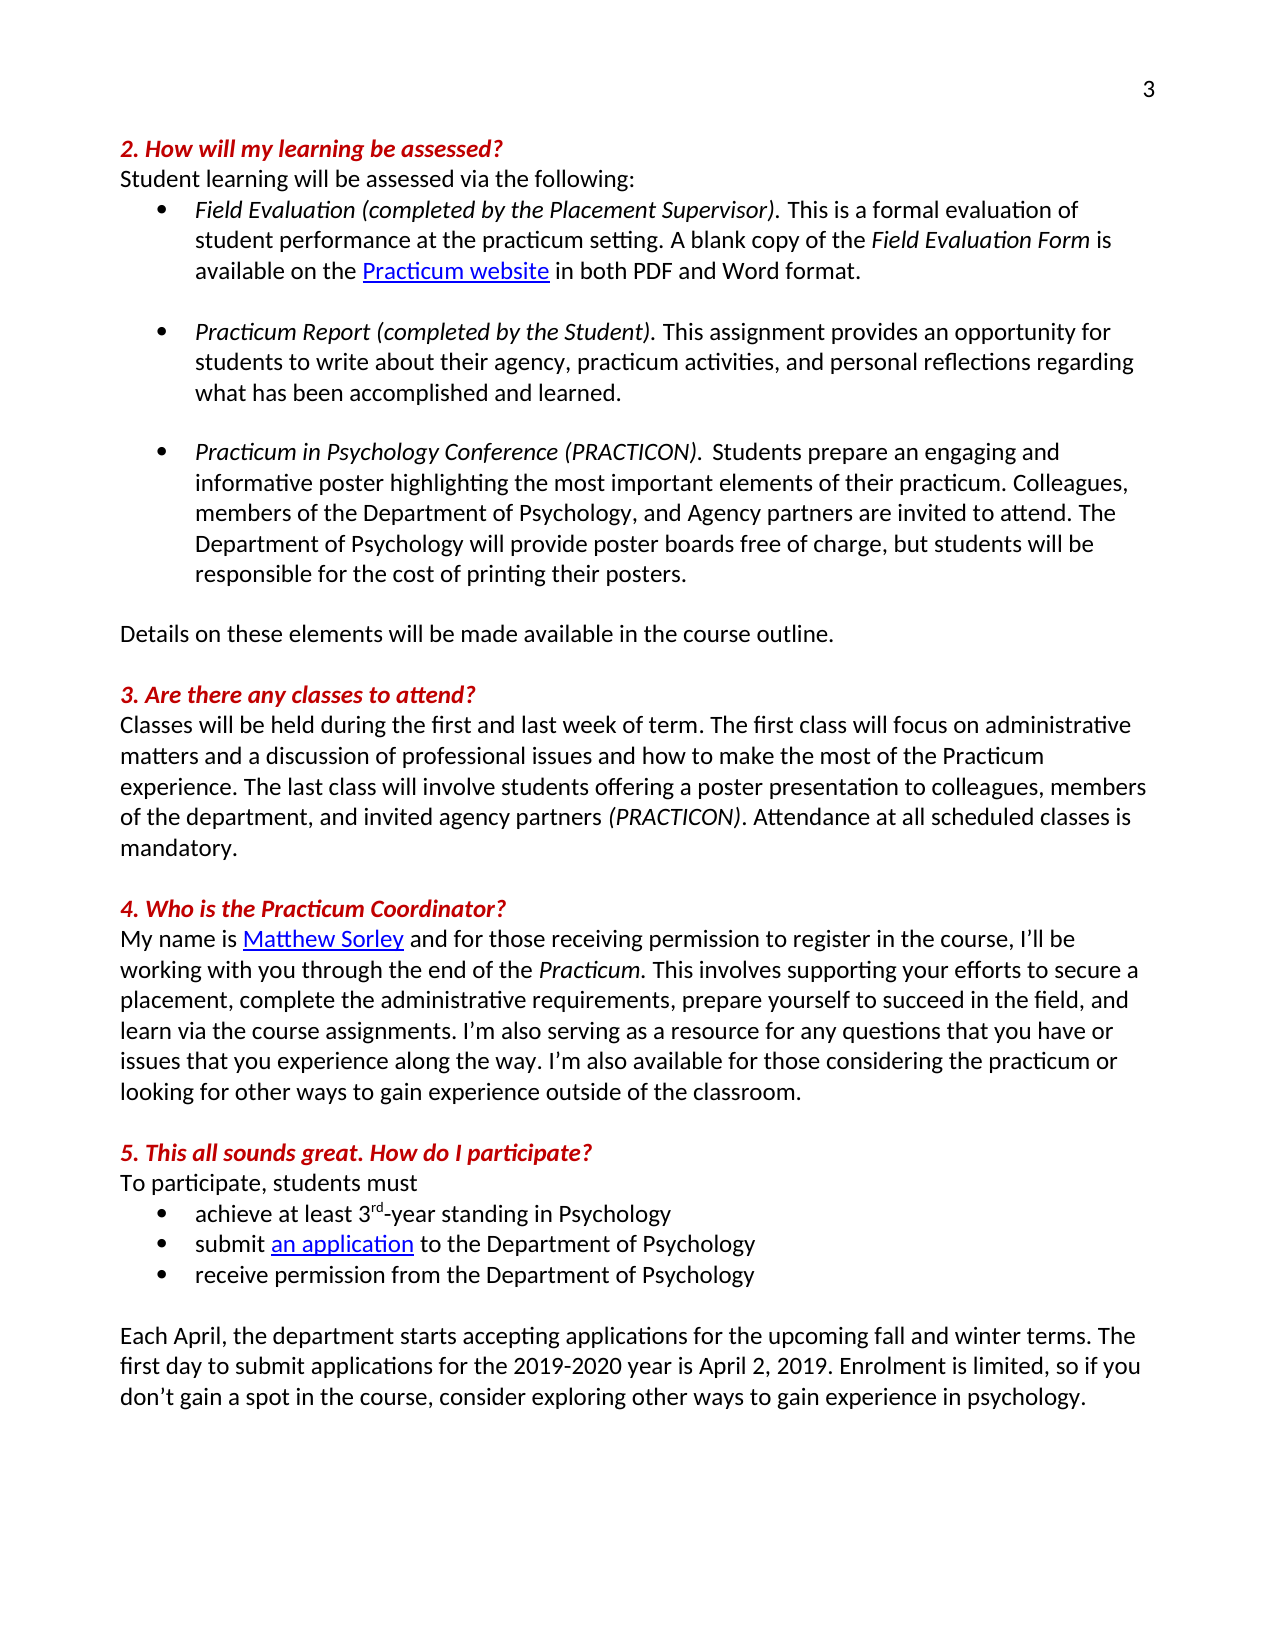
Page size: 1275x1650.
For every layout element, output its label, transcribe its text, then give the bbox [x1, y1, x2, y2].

list achieve at least 3rd-year standing in Psychology [157, 1198, 1155, 1228]
text Classes will be held during the first and last week of term. The first class will focus on administrative matters and a discussion of professional issues and how to make the most of the Practicum experience. The last class will involve students offering a poster presentation to colleagues, members of the department, and invited agency partners (PRACTICON). Attendance at all scheduled classes is mandatory. [120, 709, 1155, 862]
text 5. This all sounds great. How do I participate? [120, 1137, 1155, 1167]
list Practicum Report (completed by the Student). This assignment provides an opportunity for students to write about their agency, practicum activities, and personal reflections regarding what has been accomplished and learned. [157, 316, 1155, 436]
text Each April, the department starts accepting applications for the upcoming fall and winter terms. The first day to submit applications for the 2019-2020 year is April 2, 2019. Enrolment is limited, so if you don’t gain a spot in the course, consider exploring other ways to gain experience in psychology. [120, 1320, 1155, 1412]
text Details on these elements will be made available in the course outline. [120, 618, 1155, 648]
text 2. How will my learning be assessed? [120, 133, 1155, 163]
list Field Evaluation (completed by the Placement Supervisor). This is a formal evaluation of student performance at the practicum setting. A blank copy of the Field Evaluation Form is available on the Practicum website in both PDF and Word format. [157, 194, 1155, 285]
list receive permission from the Department of Psychology [157, 1259, 1155, 1289]
list submit an application to the Department of Psychology [157, 1228, 1155, 1259]
list Practicum in Psychology Conference (PRACTICON). Students prepare an engaging and informative poster highlighting the most important elements of their practicum. Colleagues, members of the Department of Psychology, and Agency partners are invited to attend. The Department of Psychology will provide poster boards free of charge, but students will be responsible for the cost of printing their posters. [157, 436, 1155, 589]
text 4. Who is the Practicum Coordinator? [120, 893, 1155, 923]
text 3. Are there any classes to attend? [120, 679, 1155, 709]
text Student learning will be assessed via the following: [120, 163, 1155, 194]
text My name is Matthew Sorley and for those receiving permission to register in the course, I’ll be working with you through the end of the Practicum. This involves supporting your efforts to secure a placement, complete the administrative requirements, prepare yourself to succeed in the field, and learn via the course assignments. I’m also serving as a resource for any questions that you have or issues that you experience along the way. I’m also available for those considering the practicum or looking for other ways to gain experience outside of the classroom. [120, 923, 1155, 1106]
text To participate, students must [120, 1167, 1155, 1198]
